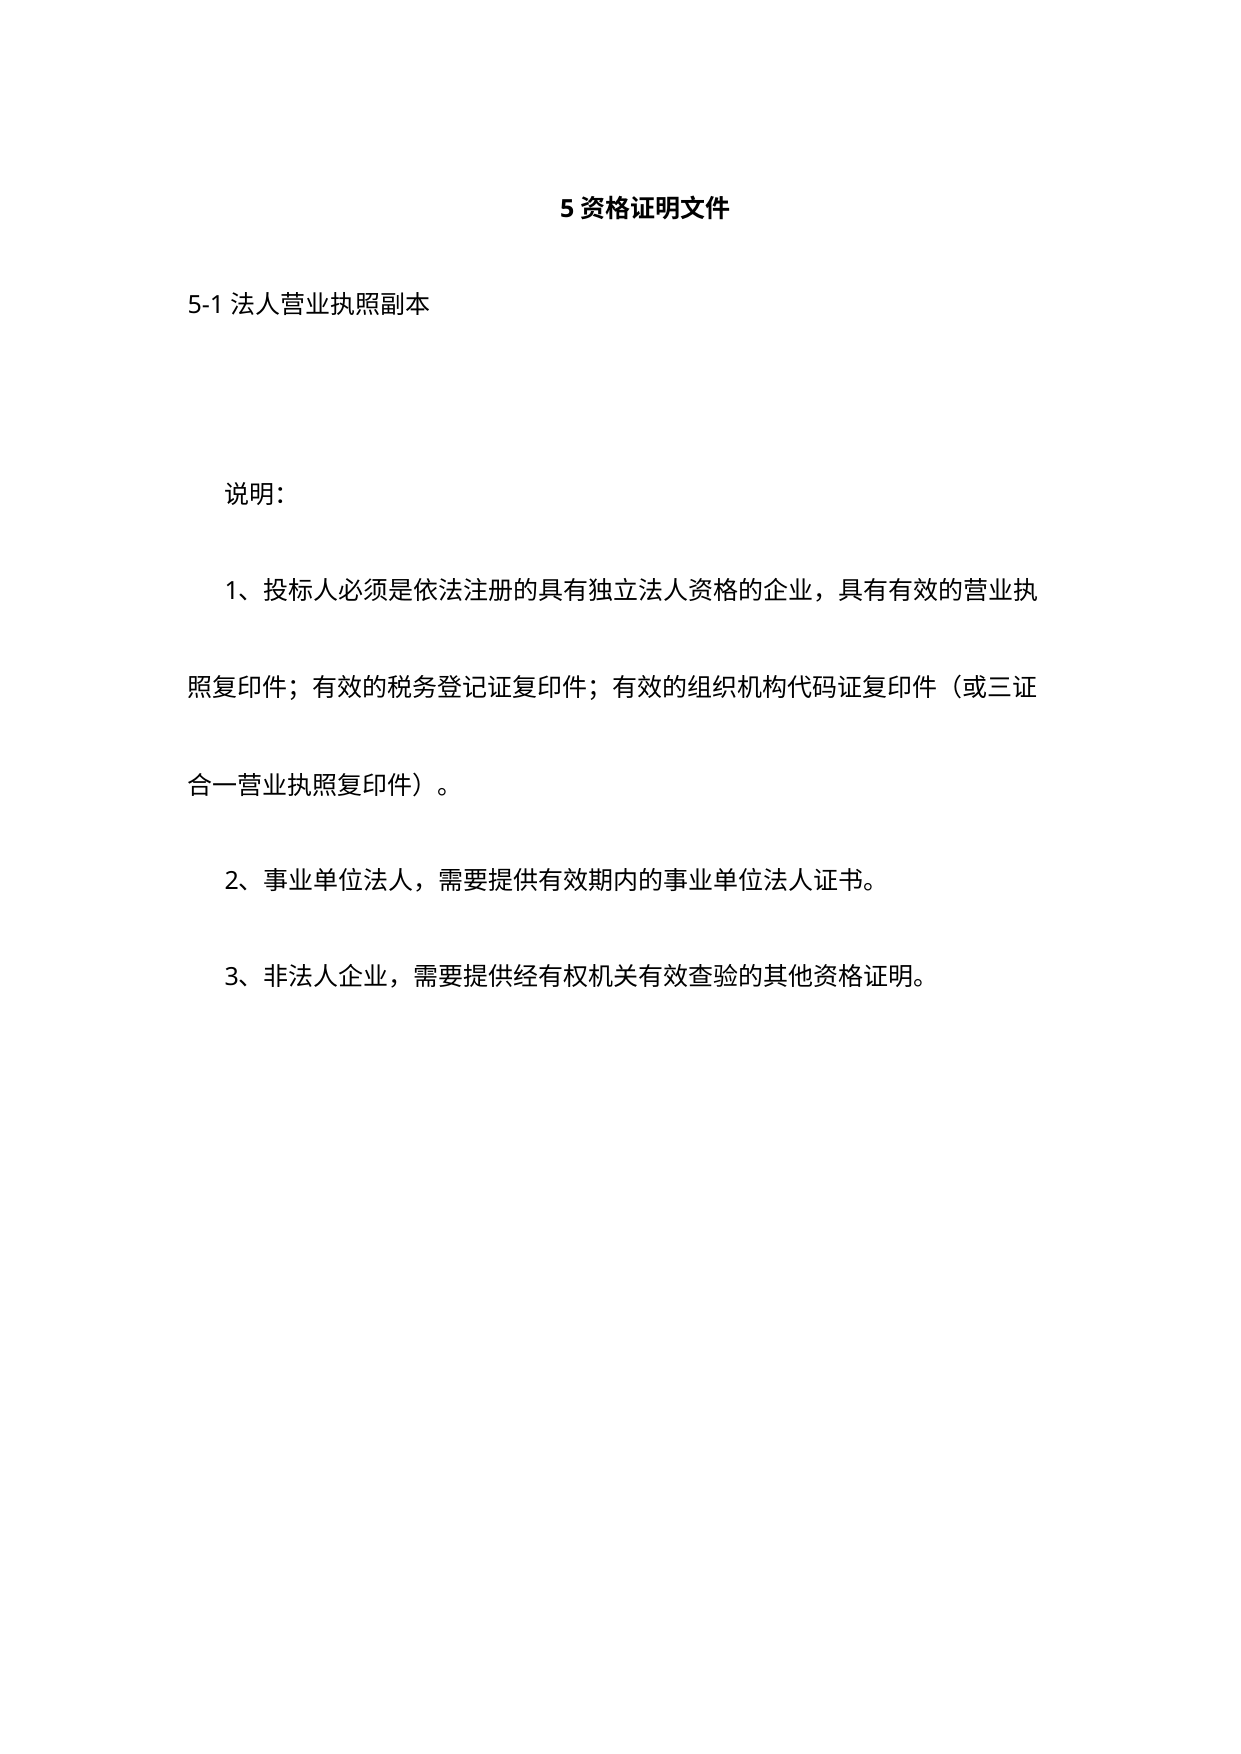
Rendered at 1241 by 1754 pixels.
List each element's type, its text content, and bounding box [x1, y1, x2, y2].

text 5-1 法人营业执照副本 [187, 270, 1053, 335]
text 2、事业单位法人，需要提供有效期内的事业单位法人证书。 [187, 846, 1053, 911]
text 1、投标人必须是依法注册的具有独立法人资格的企业，具有有效的营业执照复印件；有效的税务登记证复印件；有效的组织机构代码证复印件（或三证合一营业执照复印件）。 [187, 556, 1053, 816]
text 5 资格证明文件 [187, 174, 1053, 239]
text 3、非法人企业，需要提供经有权机关有效查验的其他资格证明。 [187, 942, 1053, 1007]
text 说明： [187, 460, 1053, 525]
